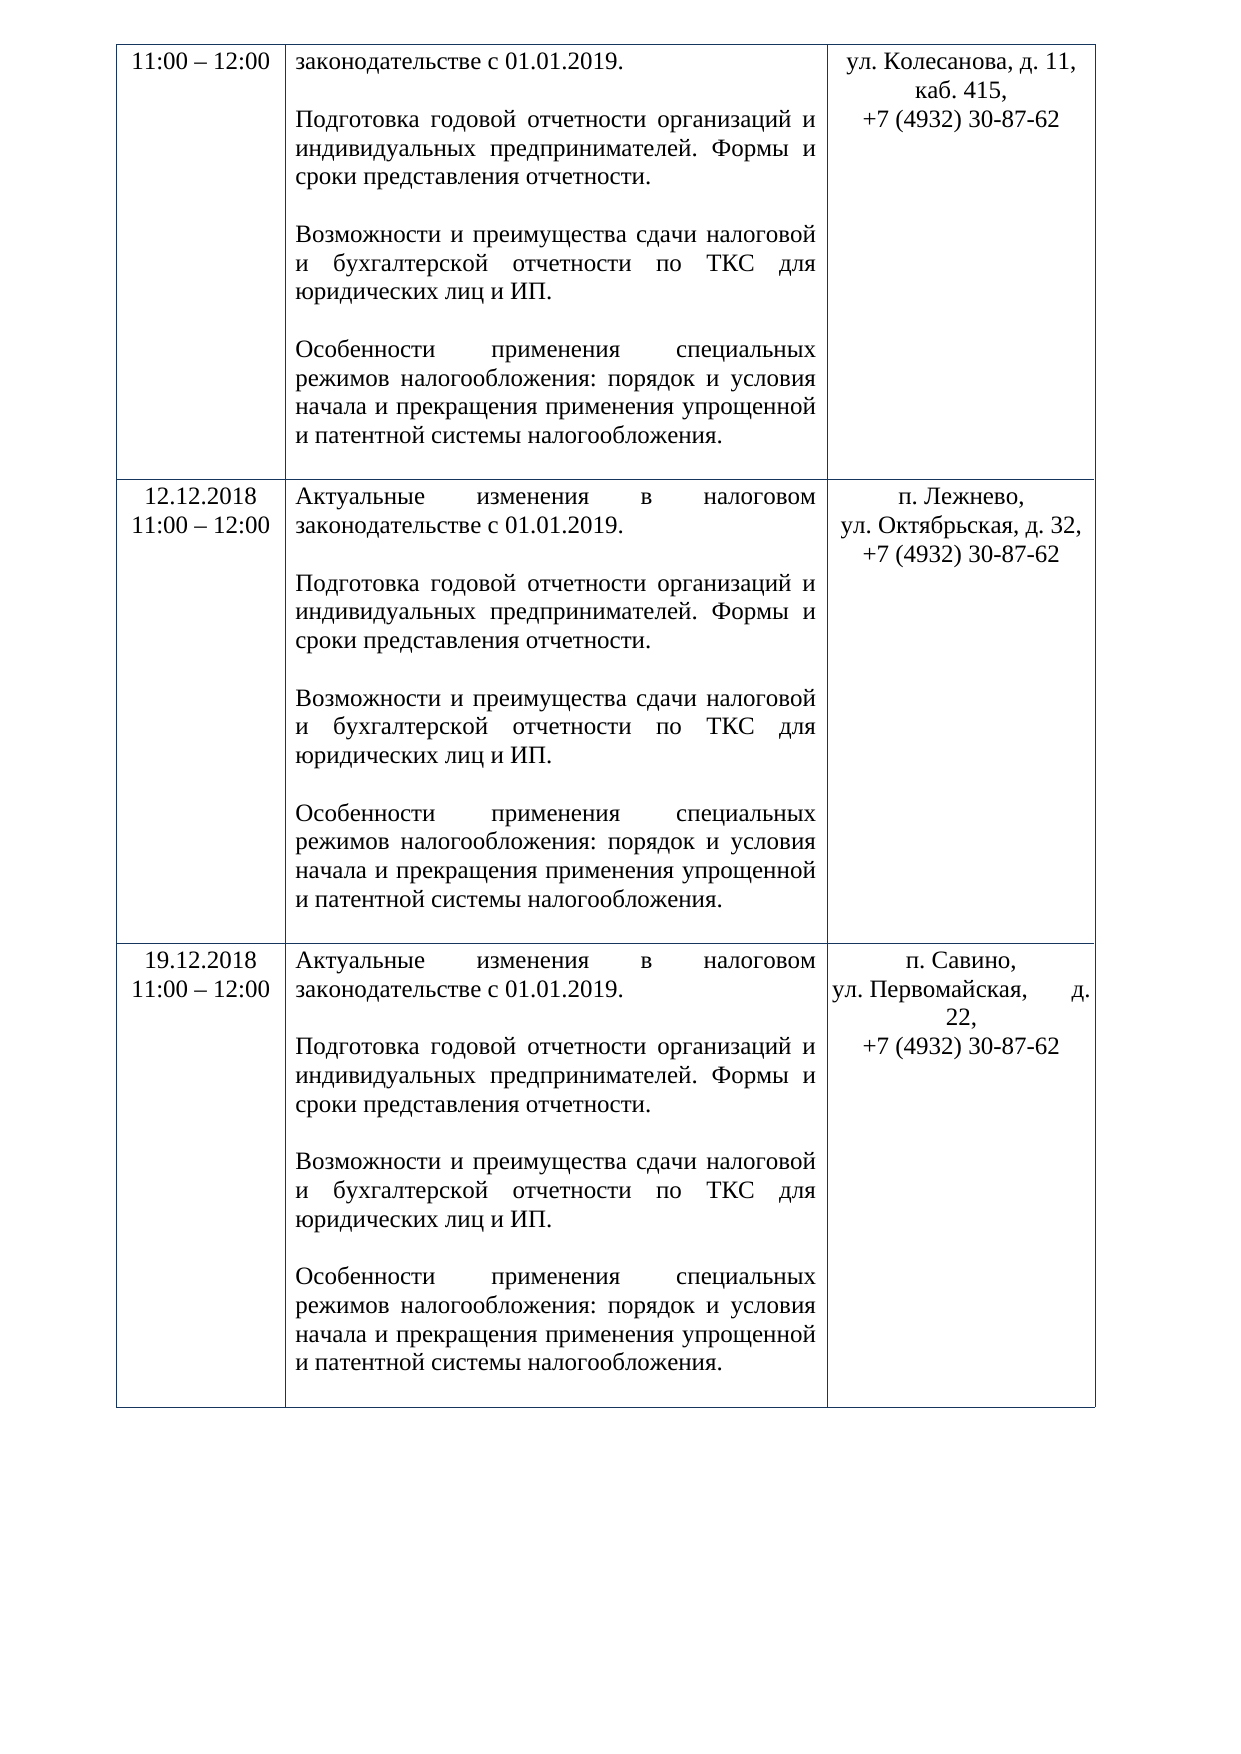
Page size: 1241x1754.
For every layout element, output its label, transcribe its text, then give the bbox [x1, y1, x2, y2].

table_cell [117, 45, 285, 479]
table_cell 12.12.2018 11:00 – 12:00 [117, 480, 285, 943]
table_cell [828, 45, 1095, 479]
table_cell п. Савино, ул. Первомайская, д. 22, +7 (4932) 30-87-62 [828, 943, 1095, 1407]
table_cell 19.12.2018 11:00 – 12:00 [117, 944, 285, 1407]
table_cell п. Лежнево, ул. Октябрьская, д. 32, +7 (4932) 30-87-62 [828, 479, 1095, 943]
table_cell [286, 45, 827, 479]
